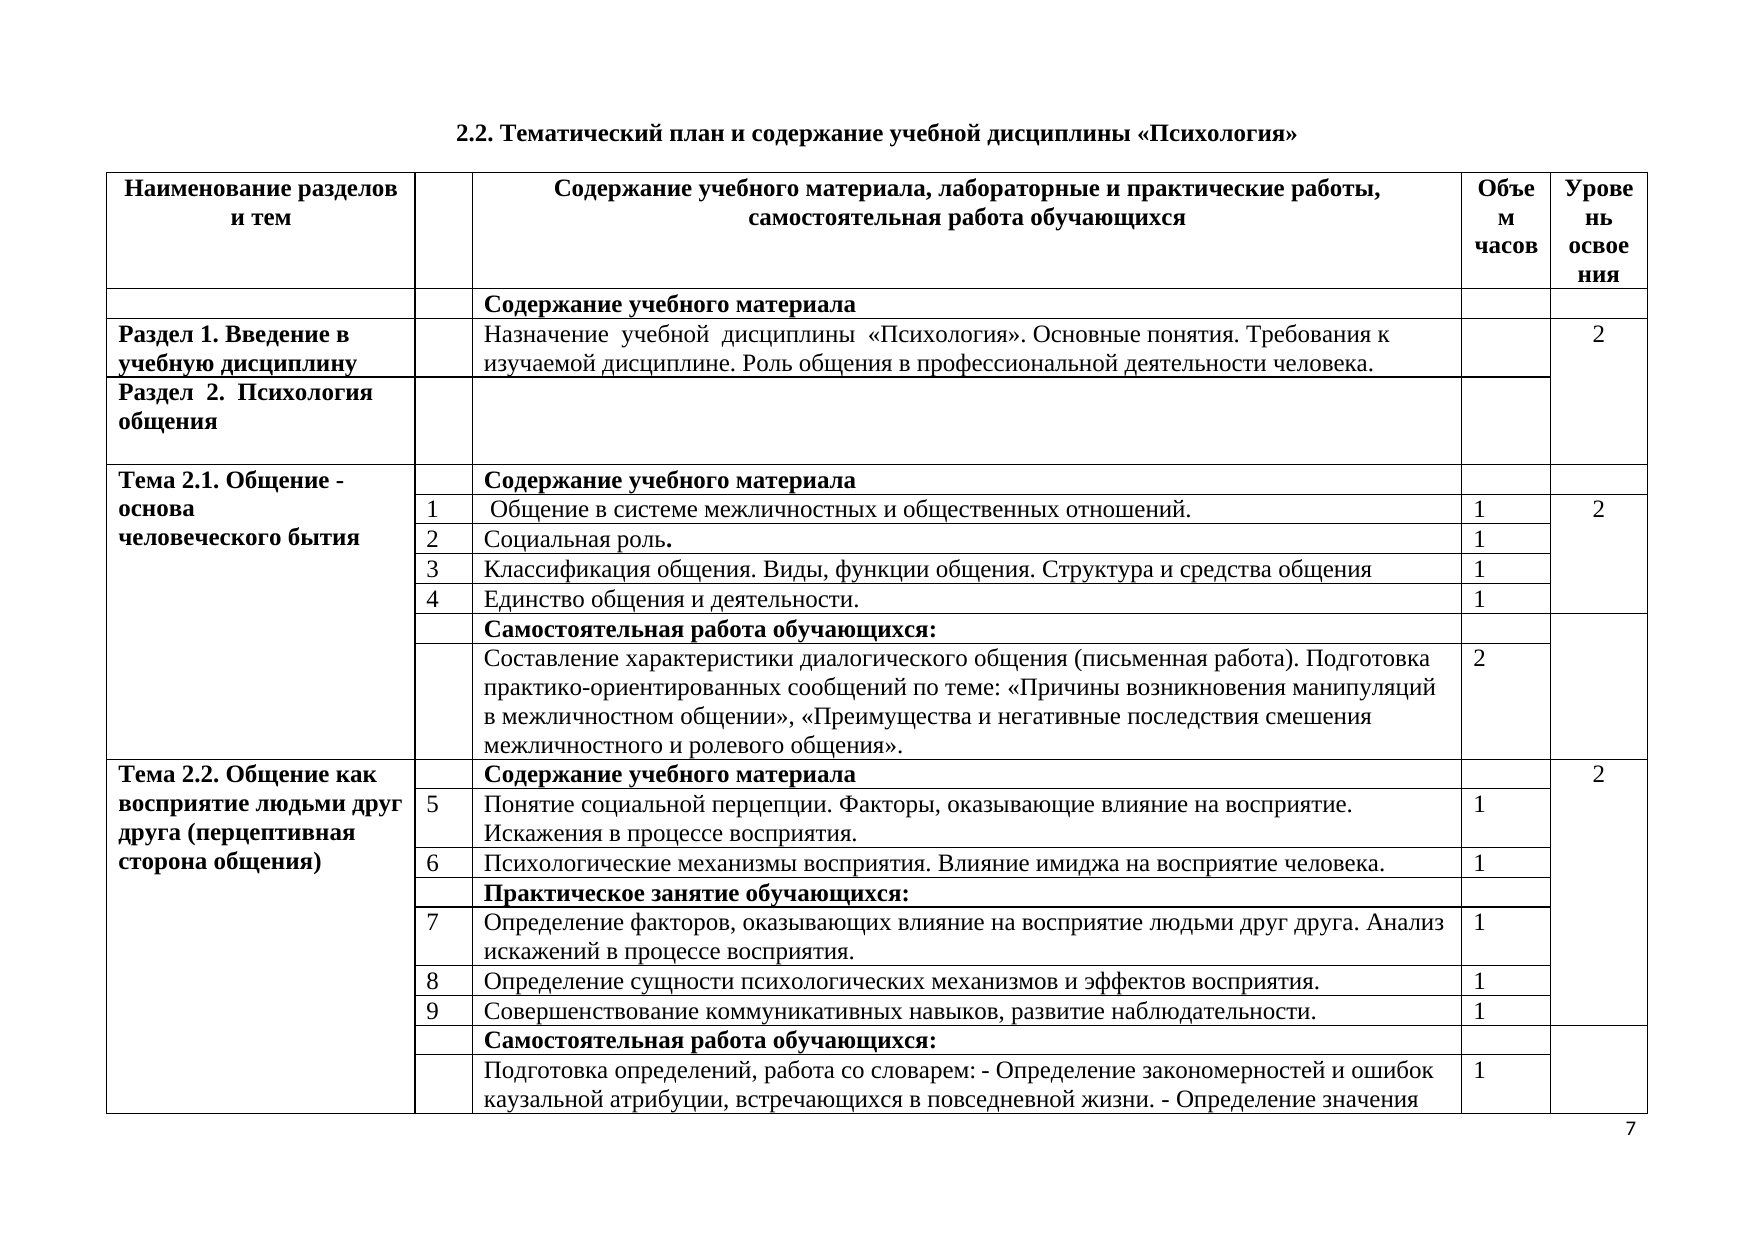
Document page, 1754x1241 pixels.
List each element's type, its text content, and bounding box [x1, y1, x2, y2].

table_cell 2 [416, 524, 472, 553]
table_cell 1 [1462, 848, 1550, 877]
table_cell [1462, 1026, 1550, 1054]
table_cell [416, 614, 472, 642]
table_cell 1 [1462, 554, 1550, 583]
table_cell [1551, 1026, 1647, 1113]
table_cell 9 [416, 996, 472, 1024]
table_cell [416, 760, 472, 788]
table_cell 8 [416, 966, 472, 995]
table_cell 4 [416, 584, 472, 613]
table_cell [1462, 378, 1550, 464]
table_cell 1 [1462, 1055, 1550, 1113]
table_cell Социальная роль. [473, 524, 1461, 553]
table_cell Назначение учебной дисциплины «Психология». Основные понятия. Требования к изучаемой дисциплине. Роль общения в профессиональной деятельности человека. [473, 319, 1461, 376]
table_cell Совершенствование коммуникативных навыков, развитие наблюдательности. [473, 996, 1461, 1024]
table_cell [473, 1055, 1461, 1113]
table_header Наименование разделов и тем [107, 173, 414, 288]
table_cell 1 [1462, 524, 1550, 553]
table_cell Практическое занятие обучающихся: [473, 878, 1461, 906]
table_cell [416, 378, 472, 464]
table_cell 2 [1551, 319, 1647, 464]
table_cell Классификация общения. Виды, функции общения. Структура и средства общения [473, 554, 1461, 583]
table_cell 2 [1551, 495, 1647, 613]
table_cell Общение в системе межличностных и общественных отношений. [473, 495, 1461, 523]
table_cell [1551, 614, 1647, 758]
table_cell [416, 319, 472, 376]
table_cell [1462, 319, 1550, 376]
table_cell Определение факторов, оказывающих влияние на восприятие людьми друг друга. Анализ искажений в процессе восприятия. [473, 908, 1461, 965]
table_cell [1551, 465, 1647, 493]
table_cell [1462, 878, 1550, 906]
table_cell [107, 289, 414, 318]
table_cell 5 [416, 789, 472, 847]
table_cell [416, 644, 472, 758]
table_cell [473, 378, 1461, 464]
table_cell 1 [1462, 584, 1550, 613]
table_cell 1 [1462, 789, 1550, 847]
table_cell 7 [416, 908, 472, 965]
table_cell Самостоятельная работа обучающихся: [473, 1026, 1461, 1054]
table_cell [1551, 289, 1647, 318]
table_header Уровень освоения [1551, 173, 1647, 288]
table_cell [416, 289, 472, 318]
table_cell [1462, 614, 1550, 642]
table_cell 2 [1462, 644, 1550, 758]
table_cell [1462, 760, 1550, 788]
table_cell 3 [416, 554, 472, 583]
table_cell [416, 465, 472, 493]
table_cell Содержание учебного материала [473, 465, 1461, 493]
table_cell [416, 1026, 472, 1054]
table_cell [1462, 465, 1550, 493]
table_cell Содержание учебного материала [473, 289, 1461, 318]
table_cell Единство общения и деятельности. [473, 584, 1461, 613]
table_header Объем часов [1462, 173, 1550, 288]
table_cell 2 [1551, 760, 1647, 1024]
table_header Содержание учебного материала, лабораторные и практические работы, самостоятельная работа обучающихся [473, 173, 1461, 288]
table_cell [1462, 289, 1550, 318]
table_cell Понятие социальной перцепции. Факторы, оказывающие влияние на восприятие. Искажения в процессе восприятия. [473, 789, 1461, 847]
table_cell [416, 878, 472, 906]
table_cell 1 [1462, 966, 1550, 995]
text 2.2. Тематический план и содержание учебной дисциплины «Психология» [118, 118, 1636, 147]
table_cell Тема 2.2. Общение как восприятие людьми друг друга (перцептивная сторона общения) [107, 760, 414, 1113]
table_cell 1 [416, 495, 472, 523]
table_cell Самостоятельная работа обучающихся: [473, 614, 1461, 642]
table_cell [416, 1055, 472, 1113]
table_cell 1 [1462, 908, 1550, 965]
table_cell 1 [1462, 495, 1550, 523]
table_cell Психологические механизмы восприятия. Влияние имиджа на восприятие человека. [473, 848, 1461, 877]
table_cell Определение сущности психологических механизмов и эффектов восприятия. [473, 966, 1461, 995]
table_cell Содержание учебного материала [473, 760, 1461, 788]
table_cell Составление характеристики диалогического общения (письменная работа). Подготовка практико-ориентированных сообщений по теме: «Причины возникновения манипуляций в межличностном общении», «Преимущества и негативные последствия смешения межличностного и ролевого общения». [473, 644, 1461, 758]
table_cell Раздел 2. Психология общения [107, 378, 414, 464]
table_cell Тема 2.1. Общение - основа человеческого бытия [107, 465, 414, 758]
table_cell 6 [416, 848, 472, 877]
table_header [416, 173, 472, 288]
table_cell Раздел 1. Введение в учебную дисциплину [107, 319, 414, 376]
table_cell 1 [1462, 996, 1550, 1024]
